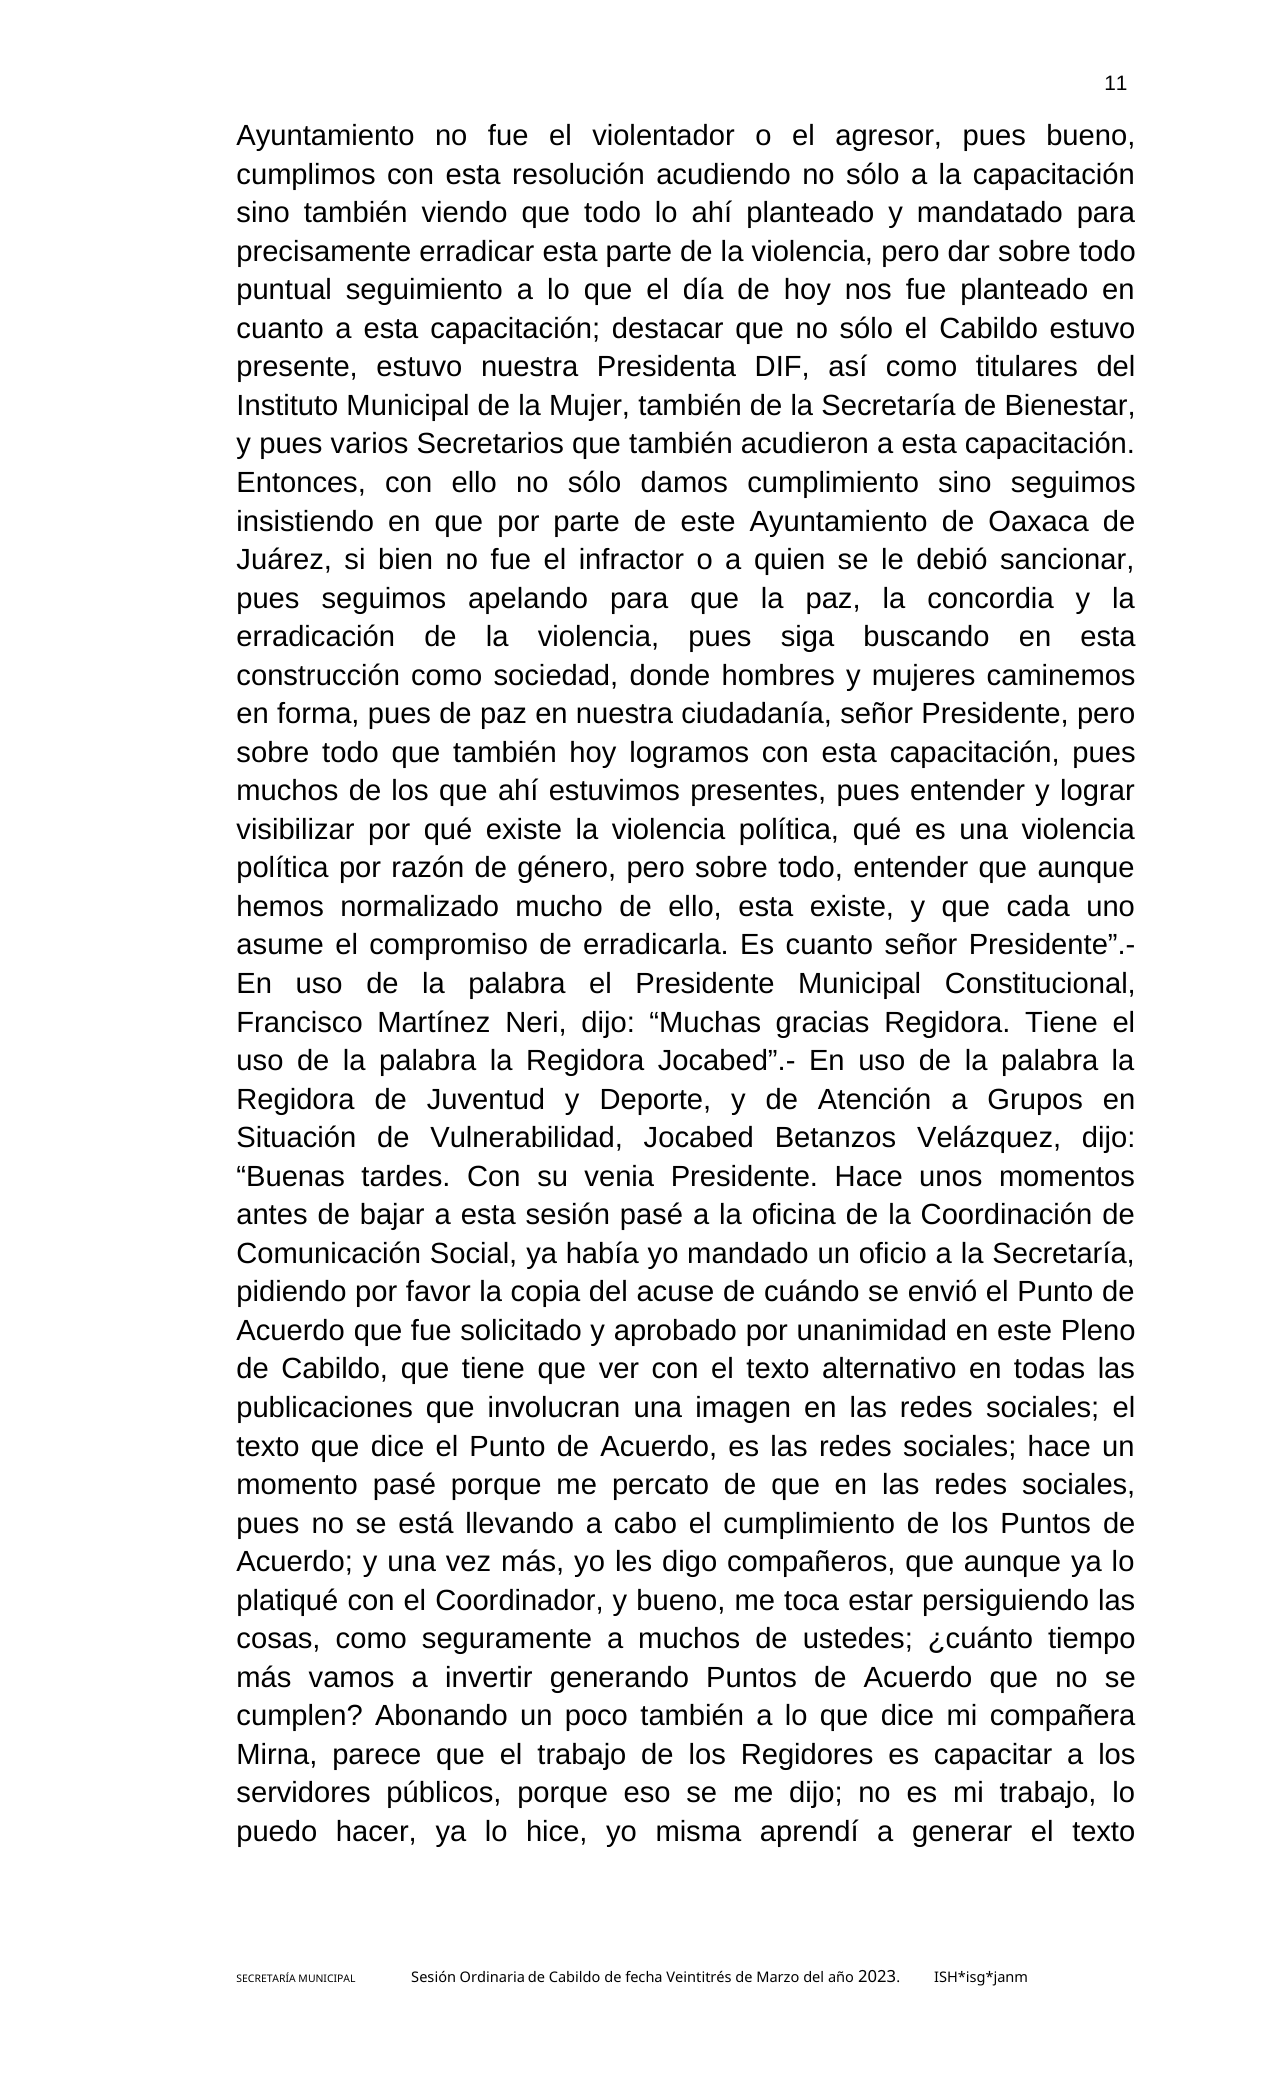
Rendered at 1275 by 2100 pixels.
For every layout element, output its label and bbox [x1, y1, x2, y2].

text [236, 118, 1137, 1847]
